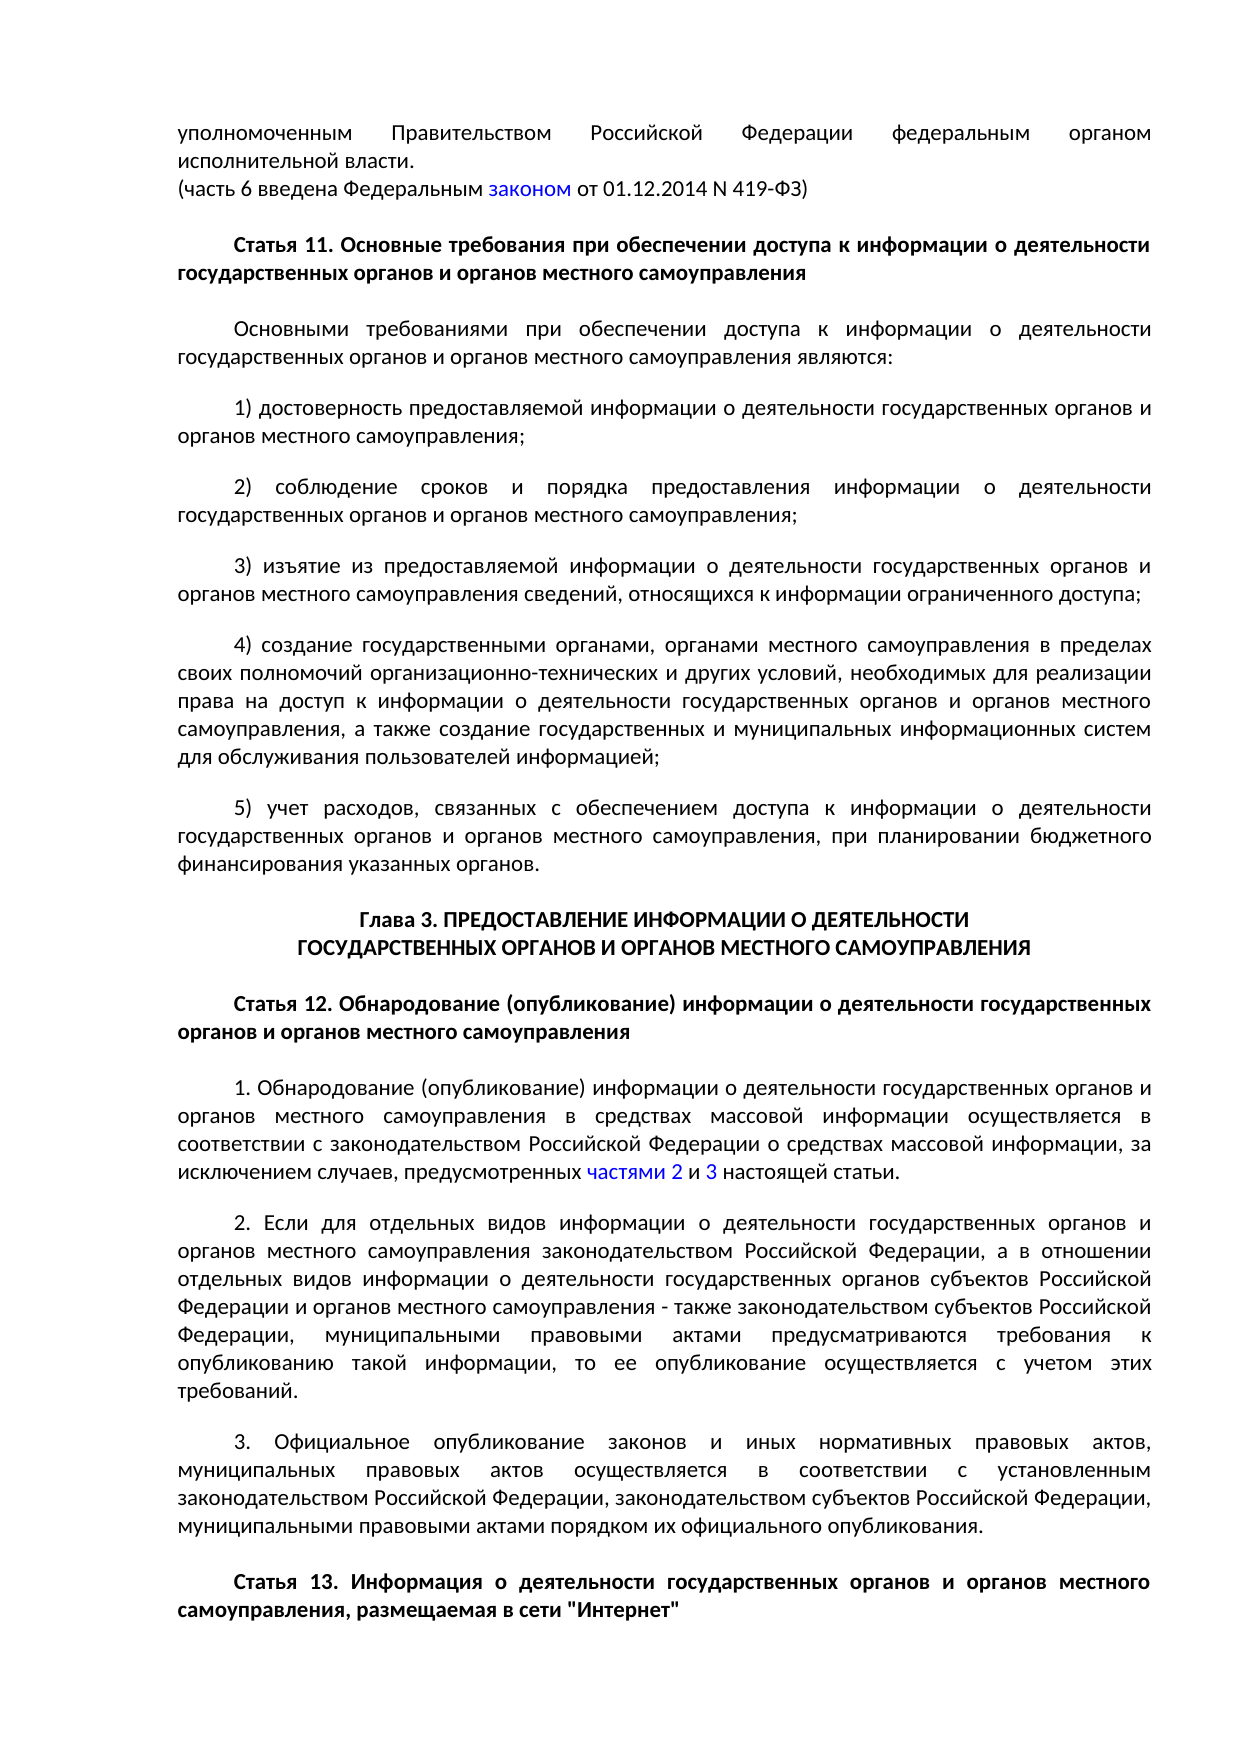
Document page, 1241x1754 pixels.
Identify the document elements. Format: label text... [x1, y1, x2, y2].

title ГОСУДАРСТВЕННЫХ ОРГАНОВ И ОРГАНОВ МЕСТНОГО САМОУПРАВЛЕНИЯ [177, 933, 1152, 961]
text 1. Обнародование (опубликование) информации о деятельности государственных органов и органов местного самоуправления в средствах массовой информации осуществляется в соответствии с законодательством Российской Федерации о средствах массовой информации, за исключением случаев, предусмотренных частями 2 и 3 настоящей статьи. [177, 1073, 1152, 1185]
title Статья 11. Основные требования при обеспечении доступа к информации о деятельности государственных органов и органов местного самоуправления [177, 230, 1152, 286]
text 1) достоверность предоставляемой информации о деятельности государственных органов и органов местного самоуправления; [177, 393, 1152, 449]
text 2. Если для отдельных видов информации о деятельности государственных органов и органов местного самоуправления законодательством Российской Федерации, а в отношении отдельных видов информации о деятельности государственных органов субъектов Российской Федерации и органов местного самоуправления - также законодательством субъектов Российской Федерации, муниципальными правовыми актами предусматриваются требования к опубликованию такой информации, то ее опубликование осуществляется с учетом этих требований. [177, 1208, 1152, 1404]
text 3. Официальное опубликование законов и иных нормативных правовых актов, муниципальных правовых актов осуществляется в соответствии с установленным законодательством Российской Федерации, законодательством субъектов Российской Федерации, муниципальными правовыми актами порядком их официального опубликования. [177, 1427, 1152, 1539]
text 4) создание государственными органами, органами местного самоуправления в пределах своих полномочий организационно-технических и других условий, необходимых для реализации права на доступ к информации о деятельности государственных органов и органов местного самоуправления, а также создание государственных и муниципальных информационных систем для обслуживания пользователей информацией; [177, 630, 1152, 770]
title Статья 12. Обнародование (опубликование) информации о деятельности государственных органов и органов местного самоуправления [177, 989, 1152, 1045]
text 5) учет расходов, связанных с обеспечением доступа к информации о деятельности государственных органов и органов местного самоуправления, при планировании бюджетного финансирования указанных органов. [177, 793, 1152, 877]
title Глава 3. ПРЕДОСТАВЛЕНИЕ ИНФОРМАЦИИ О ДЕЯТЕЛЬНОСТИ [177, 905, 1152, 933]
text (часть 6 введена Федеральным законом от 01.12.2014 N 419-ФЗ) [177, 174, 1152, 202]
title Статья 13. Информация о деятельности государственных органов и органов местного самоуправления, размещаемая в сети "Интернет" [177, 1567, 1152, 1623]
text 3) изъятие из предоставляемой информации о деятельности государственных органов и органов местного самоуправления сведений, относящихся к информации ограниченного доступа; [177, 551, 1152, 607]
text 2) соблюдение сроков и порядка предоставления информации о деятельности государственных органов и органов местного самоуправления; [177, 472, 1152, 528]
text Основными требованиями при обеспечении доступа к информации о деятельности государственных органов и органов местного самоуправления являются: [177, 314, 1152, 370]
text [177, 118, 1152, 174]
